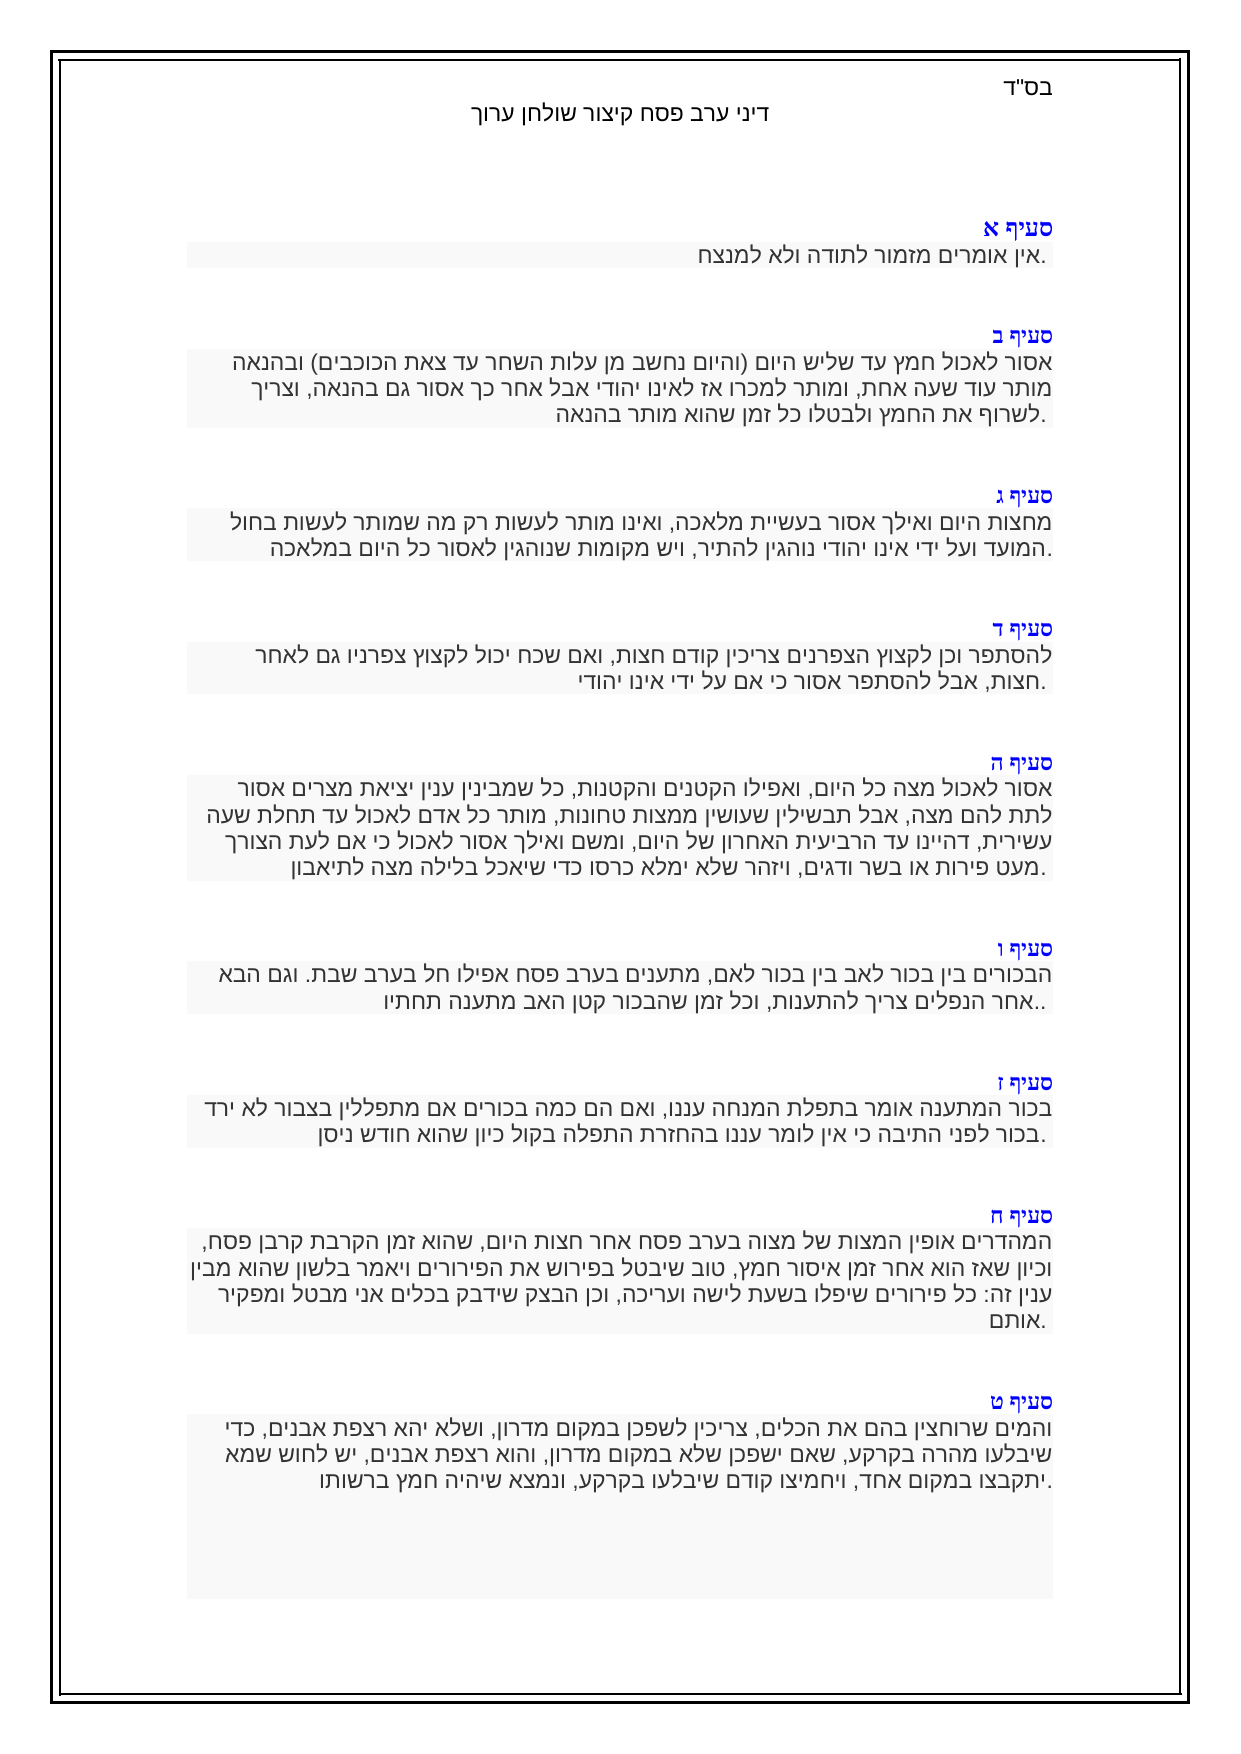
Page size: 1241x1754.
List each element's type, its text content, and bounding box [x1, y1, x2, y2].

text סעיף ז [187, 1068, 1053, 1095]
text אסור לאכול חמץ עד שליש היום (והיום נחשב מן עלות השחר עד צאת הכוכבים) ובהנאה מותר עוד שעה אחת, ומותר למכרו אז לאינו יהודי אבל אחר כך אסור גם בהנאה, וצריך לשרוף את החמץ ולבטלו כל זמן שהוא מותר בהנאה. [187, 349, 1053, 428]
text סעיף ו [187, 935, 1053, 961]
text והמים שרוחצין בהם את הכלים, צריכין לשפכן במקום מדרון, ושלא יהא רצפת אבנים, כדי שיבלעו מהרה בקרקע, שאם ישפכן שלא במקום מדרון, והוא רצפת אבנים, יש לחוש שמא יתקבצו במקום אחד, ויחמיצו קודם שיבלעו בקרקע, ונמצא שיהיה חמץ ברשותו. [187, 1414, 1053, 1493]
text סעיף ט [187, 1388, 1053, 1414]
text סעיף ג [187, 482, 1053, 508]
text אין אומרים מזמור לתודה ולא למנצח. [187, 242, 1053, 268]
text להסתפר וכן לקצוץ הצפרנים צריכין קודם חצות, ואם שכח יכול לקצוץ צפרניו גם לאחר חצות, אבל להסתפר אסור כי אם על ידי אינו יהודי. [187, 642, 1053, 694]
text מחצות היום ואילך אסור בעשיית מלאכה, ואינו מותר לעשות רק מה שמותר לעשות בחול המועד ועל ידי אינו יהודי נוהגין להתיר, ויש מקומות שנוהגין לאסור כל היום במלאכה. [187, 508, 1053, 561]
text סעיף ח [187, 1202, 1053, 1228]
text סעיף ה [187, 749, 1053, 775]
text אסור לאכול מצה כל היום, ואפילו הקטנים והקטנות, כל שמבינין ענין יציאת מצרים אסור לתת להם מצה, אבל תבשילין שעושין ממצות טחונות, מותר כל אדם לאכול עד תחלת שעה עשירית, דהיינו עד הרביעית האחרון של היום, ומשם ואילך אסור לאכול כי אם לעת הצורך מעט פירות או בשר ודגים, ויזהר שלא ימלא כרסו כדי שיאכל בלילה מצה לתיאבון. [187, 775, 1053, 881]
text בכור המתענה אומר בתפלת המנחה עננו, ואם הם כמה בכורים אם מתפללין בצבור לא ירד בכור לפני התיבה כי אין לומר עננו בהחזרת התפלה בקול כיון שהוא חודש ניסן. [187, 1095, 1053, 1148]
text סעיף ד [187, 616, 1053, 642]
text סעיף א [187, 213, 1053, 242]
text הבכורים בין בכור לאב בין בכור לאם, מתענים בערב פסח אפילו חל בערב שבת. וגם הבא אחר הנפלים צריך להתענות, וכל זמן שהבכור קטן האב מתענה תחתיו.. [187, 961, 1053, 1014]
text סעיף ב [187, 322, 1053, 349]
text המהדרים אופין המצות של מצוה בערב פסח אחר חצות היום, שהוא זמן הקרבת קרבן פסח, וכיון שאז הוא אחר זמן איסור חמץ, טוב שיבטל בפירוש את הפירורים ויאמר בלשון שהוא מבין ענין זה: כל פירורים שיפלו בשעת לישה ועריכה, וכן הבצק שידבק בכלים אני מבטל ומפקיר אותם. [187, 1228, 1053, 1334]
